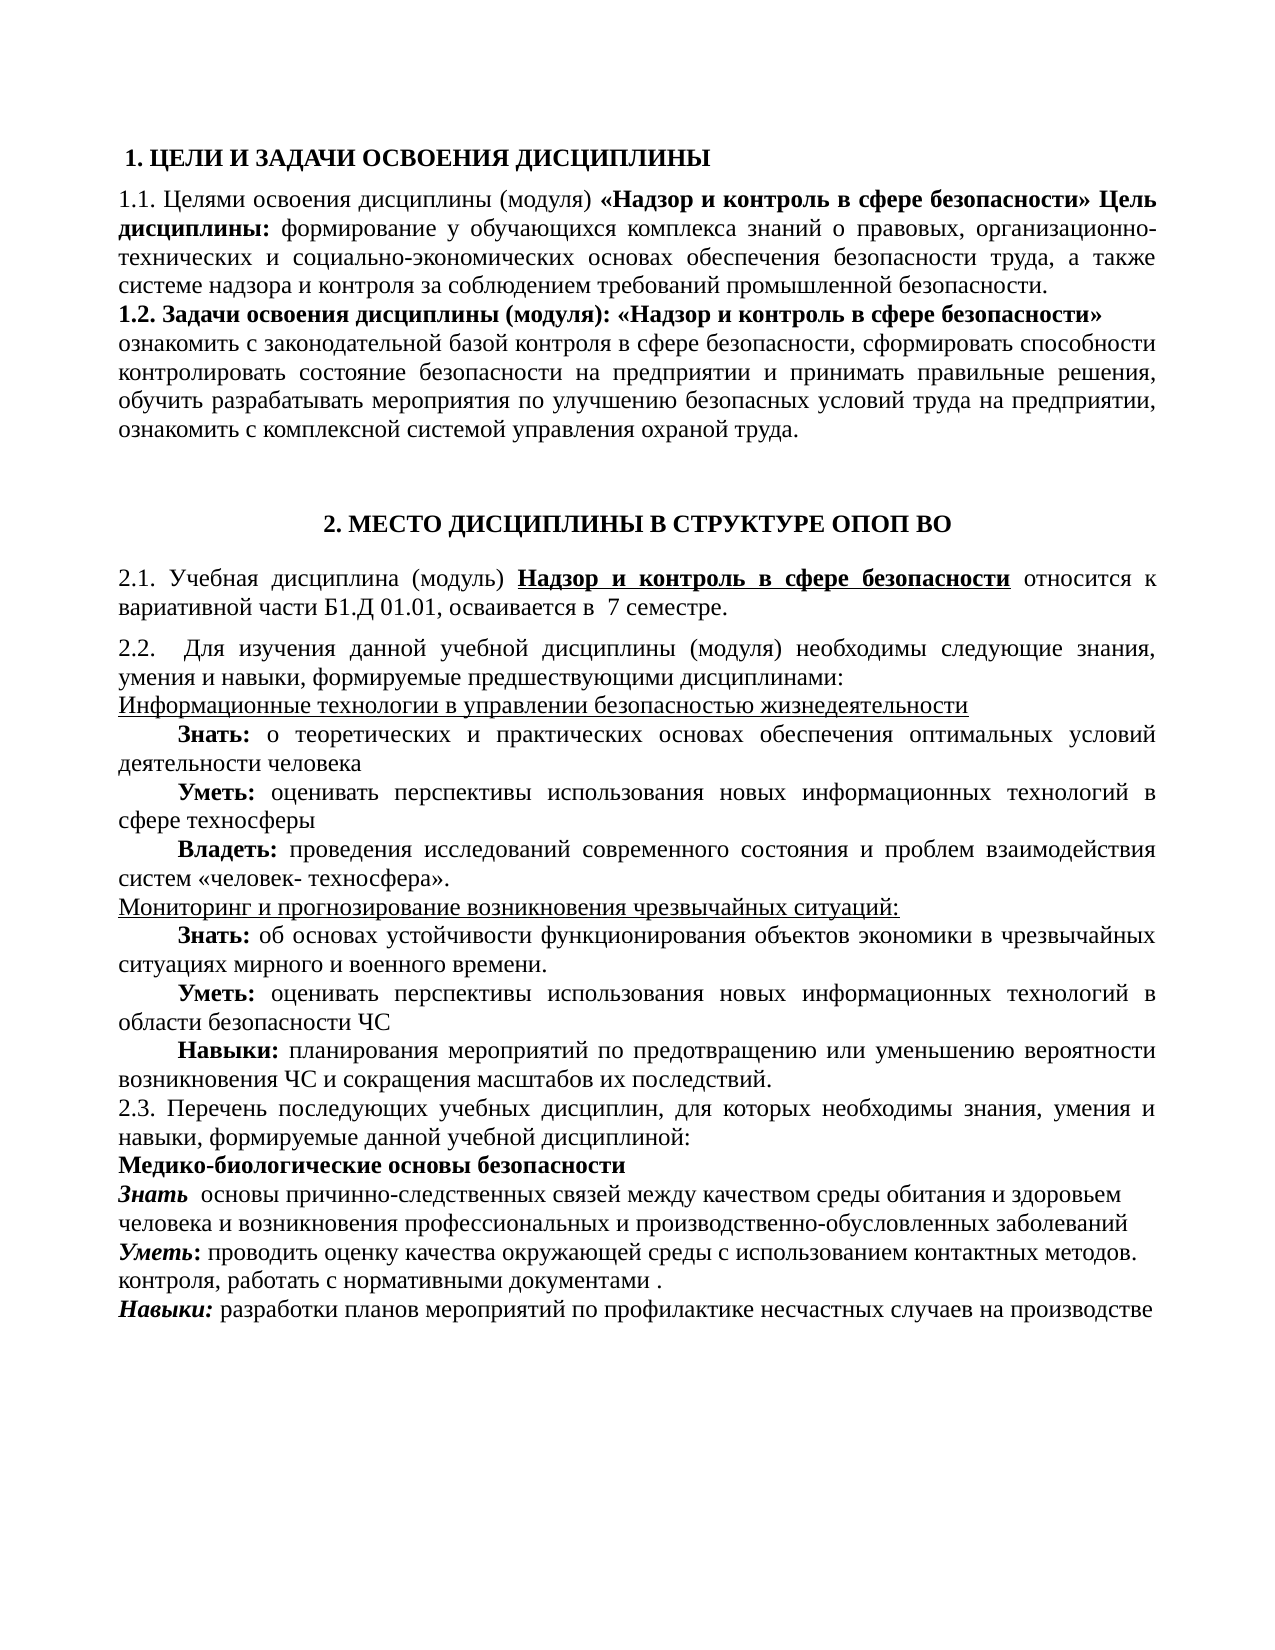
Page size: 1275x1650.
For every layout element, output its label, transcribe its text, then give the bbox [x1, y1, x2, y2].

list 2.1. Учебная дисциплина (модуль) Надзор и контроль в сфере безопасности относится к вариативной части Б1.Д 01.01, осваивается в 7 семестре. [118, 563, 1157, 621]
list 2. МЕСТО ДИСЦИПЛИНЫ В СТРУКТУРЕ ОПОП ВО [118, 509, 1157, 538]
text Уметь: проводить оценку качества окружающей среды с использованием контактных методов. контроля, работать с нормативными документами . [118, 1237, 1157, 1294]
list 1. ЦЕЛИ И ЗАДАЧИ ОСВОЕНИЯ ДИСЦИПЛИНЫ [118, 143, 1157, 172]
text Знать: о теоретических и практических основах обеспечения оптимальных условий деятельности человека [118, 719, 1157, 777]
list Информационные технологии в управлении безопасностью жизнедеятельности [118, 691, 1157, 719]
text Навыки: планирования мероприятий по предотвращению или уменьшению вероятности возникновения ЧС и сокращения масштабов их последствий. [118, 1036, 1157, 1093]
text Мониторинг и прогнозирование возникновения чрезвычайных ситуаций: [118, 892, 1157, 921]
text 1.1. Целями освоения дисциплины (модуля) «Надзор и контроль в сфере безопасности» Цель дисциплины: формирование у обучающихся комплекса знаний о правовых, организационно-технических и социально-экономических основах обеспечения безопасности труда, а также системе надзора и контроля за соблюдением требований промышленной безопасности. [118, 184, 1157, 299]
list Медико-биологические основы безопасности [118, 1151, 1157, 1179]
text Знать: об основах устойчивости функционирования объектов экономики в чрезвычайных ситуациях мирного и военного времени. [118, 921, 1157, 978]
text Владеть: проведения исследований современного состояния и проблем взаимодействия систем «человек- техносфера». [118, 834, 1157, 892]
list Навыки: разработки планов мероприятий по профилактике несчастных случаев на производстве [118, 1294, 1157, 1323]
list 2.2. Для изучения данной учебной дисциплины (модуля) необходимы следующие знания, умения и навыки, формируемые предшествующими дисциплинами: [118, 633, 1157, 691]
text Уметь: оценивать перспективы использования новых информационных технологий в области безопасности ЧС [118, 978, 1157, 1036]
text 1.2. Задачи освоения дисциплины (модуля): «Надзор и контроль в сфере безопасности» [118, 299, 1157, 328]
list 2.3. Перечень последующих учебных дисциплин, для которых необходимы знания, умения и навыки, формируемые данной учебной дисциплиной: [118, 1093, 1157, 1151]
text Уметь: оценивать перспективы использования новых информационных технологий в сфере техносферы [118, 777, 1157, 834]
text ознакомить с законодательной базой контроля в сфере безопасности, сформировать способности контролировать состояние безопасности на предприятии и принимать правильные решения, обучить разрабатывать мероприятия по улучшению безопасных условий труда на предприятии, ознакомить с комплексной системой управления охраной труда. [118, 328, 1157, 443]
text Знать основы причинно-следственных связей между качеством среды обитания и здоровьем человека и возникновения профессиональных и производственно-обусловленных заболеваний [118, 1179, 1157, 1237]
